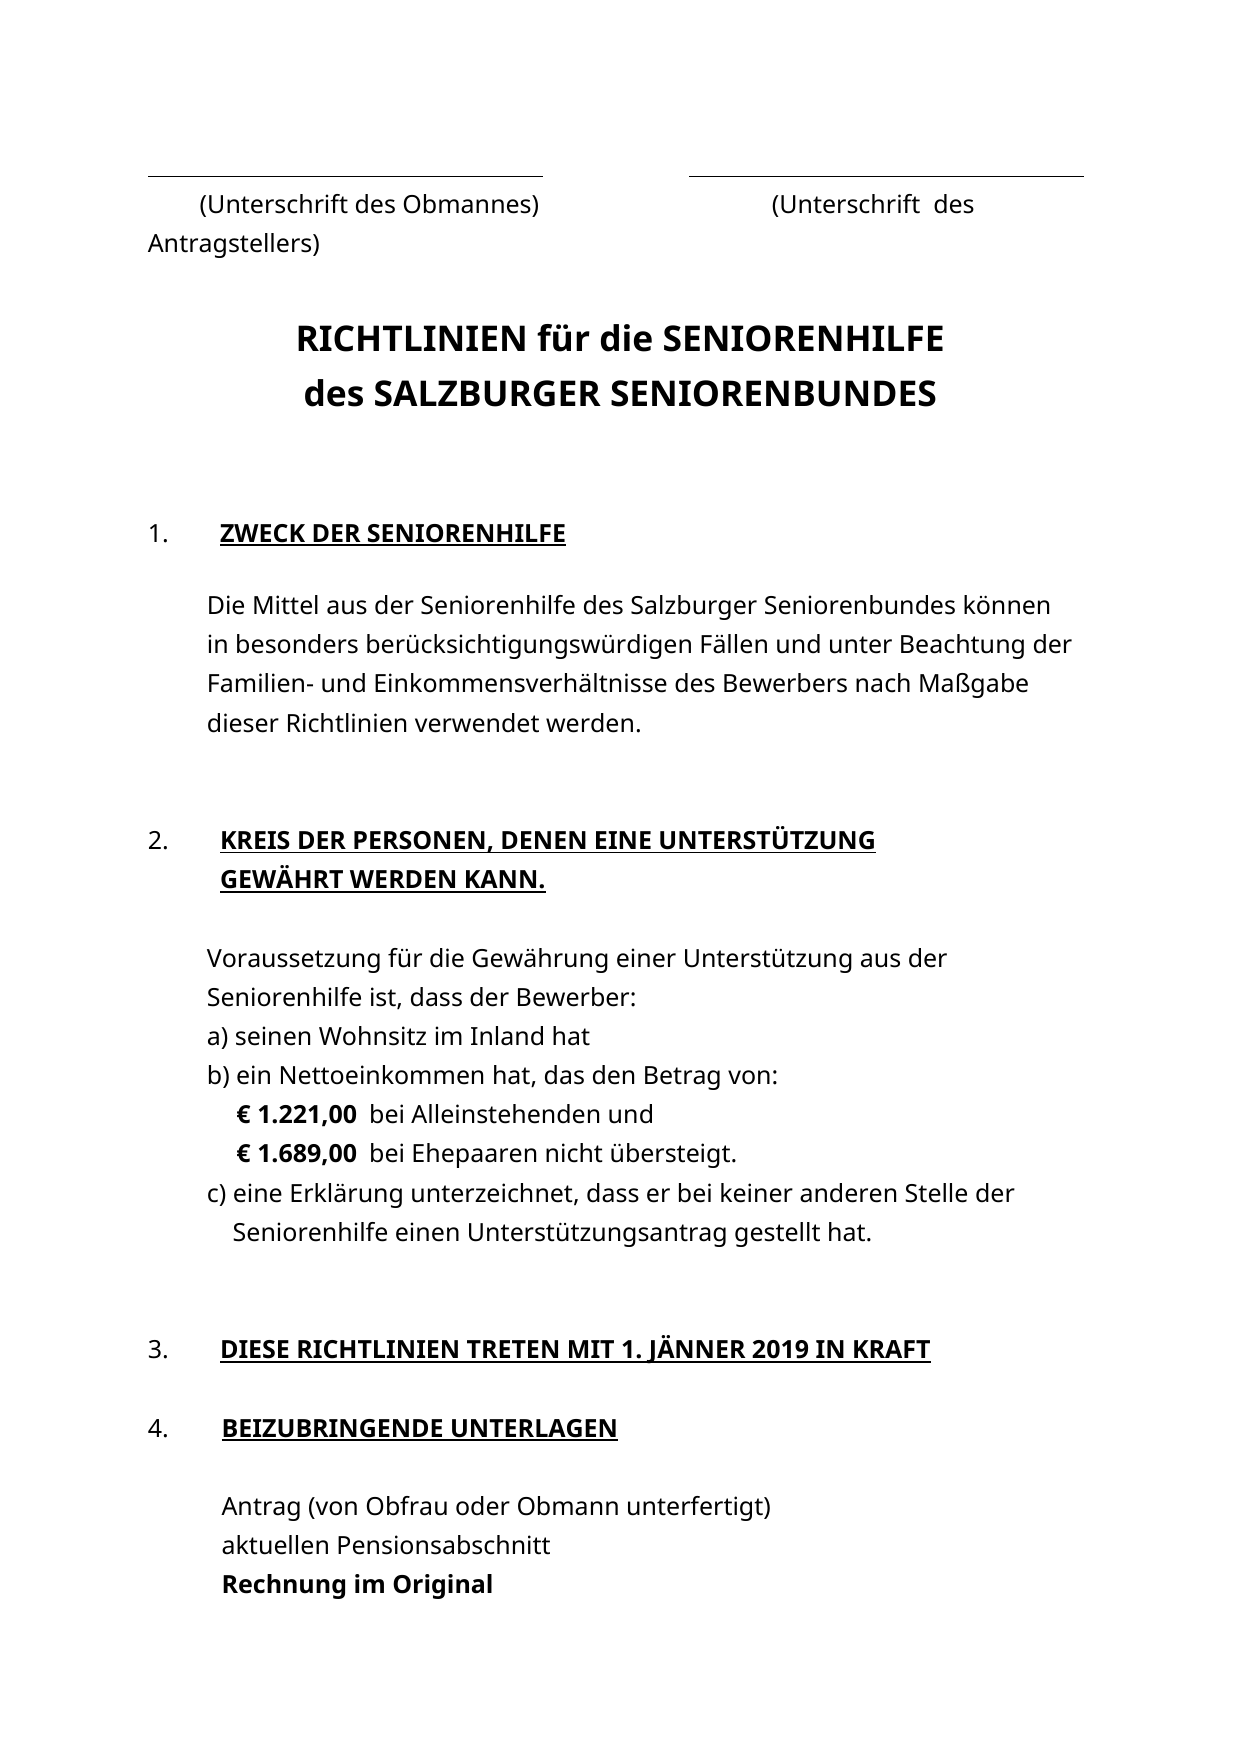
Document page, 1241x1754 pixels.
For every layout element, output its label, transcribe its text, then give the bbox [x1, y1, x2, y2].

text (Unterschrift des Obmannes) (Unterschrift des Antragstellers) [148, 187, 1093, 260]
text 1. ZWECK DER SENIORENHILFE [148, 516, 1093, 549]
text Familien- und Einkommensverhältnisse des Bewerbers nach Maßgabe [148, 666, 1093, 700]
text € 1.689,00 bei Ehepaaren nicht übersteigt. [148, 1136, 1093, 1170]
text RICHTLINIEN für die SENIORENHILFE [148, 313, 1093, 362]
text b) ein Nettoeinkommen hat, das den Betrag von: [148, 1058, 1093, 1092]
text GEWÄHRT WERDEN KANN. [148, 862, 1093, 896]
text des SALZBURGER SENIORENBUNDES [148, 369, 1093, 417]
text 4. Beizubringende Unterlagen [148, 1410, 1093, 1444]
text a) seinen Wohnsitz im Inland hat [148, 1019, 1093, 1053]
text Antrag (von Obfrau oder Obmann unterfertigt) [148, 1489, 1093, 1523]
text c) eine Erklärung unterzeichnet, dass er bei keiner anderen Stelle der [148, 1175, 1093, 1209]
text Seniorenhilfe ist, dass der Bewerber: [148, 979, 1093, 1013]
text Die Mittel aus der Seniorenhilfe des Salzburger Seniorenbundes können [148, 588, 1093, 622]
text 3. DIESE RICHTLINIEN TRETEN MIT 1. JÄNNER 2019 IN KRAFT [148, 1332, 1093, 1366]
text dieser Richtlinien verwendet werden. [148, 705, 1093, 739]
text Seniorenhilfe einen Unterstützungsantrag gestellt hat. [148, 1214, 1093, 1248]
text Rechnung im Original [148, 1567, 1093, 1601]
text aktuellen Pensionsabschnitt [148, 1528, 1093, 1562]
text € 1.221,00 bei Alleinstehenden und [148, 1097, 1093, 1131]
text Voraussetzung für die Gewährung einer Unterstützung aus der [148, 940, 1093, 974]
text in besonders berücksichtigungswürdigen Fällen und unter Beachtung der [148, 627, 1093, 661]
text 2. KREIS DER PERSONEN, DENEN EINE UNTERSTÜTZUNG [148, 823, 1093, 857]
